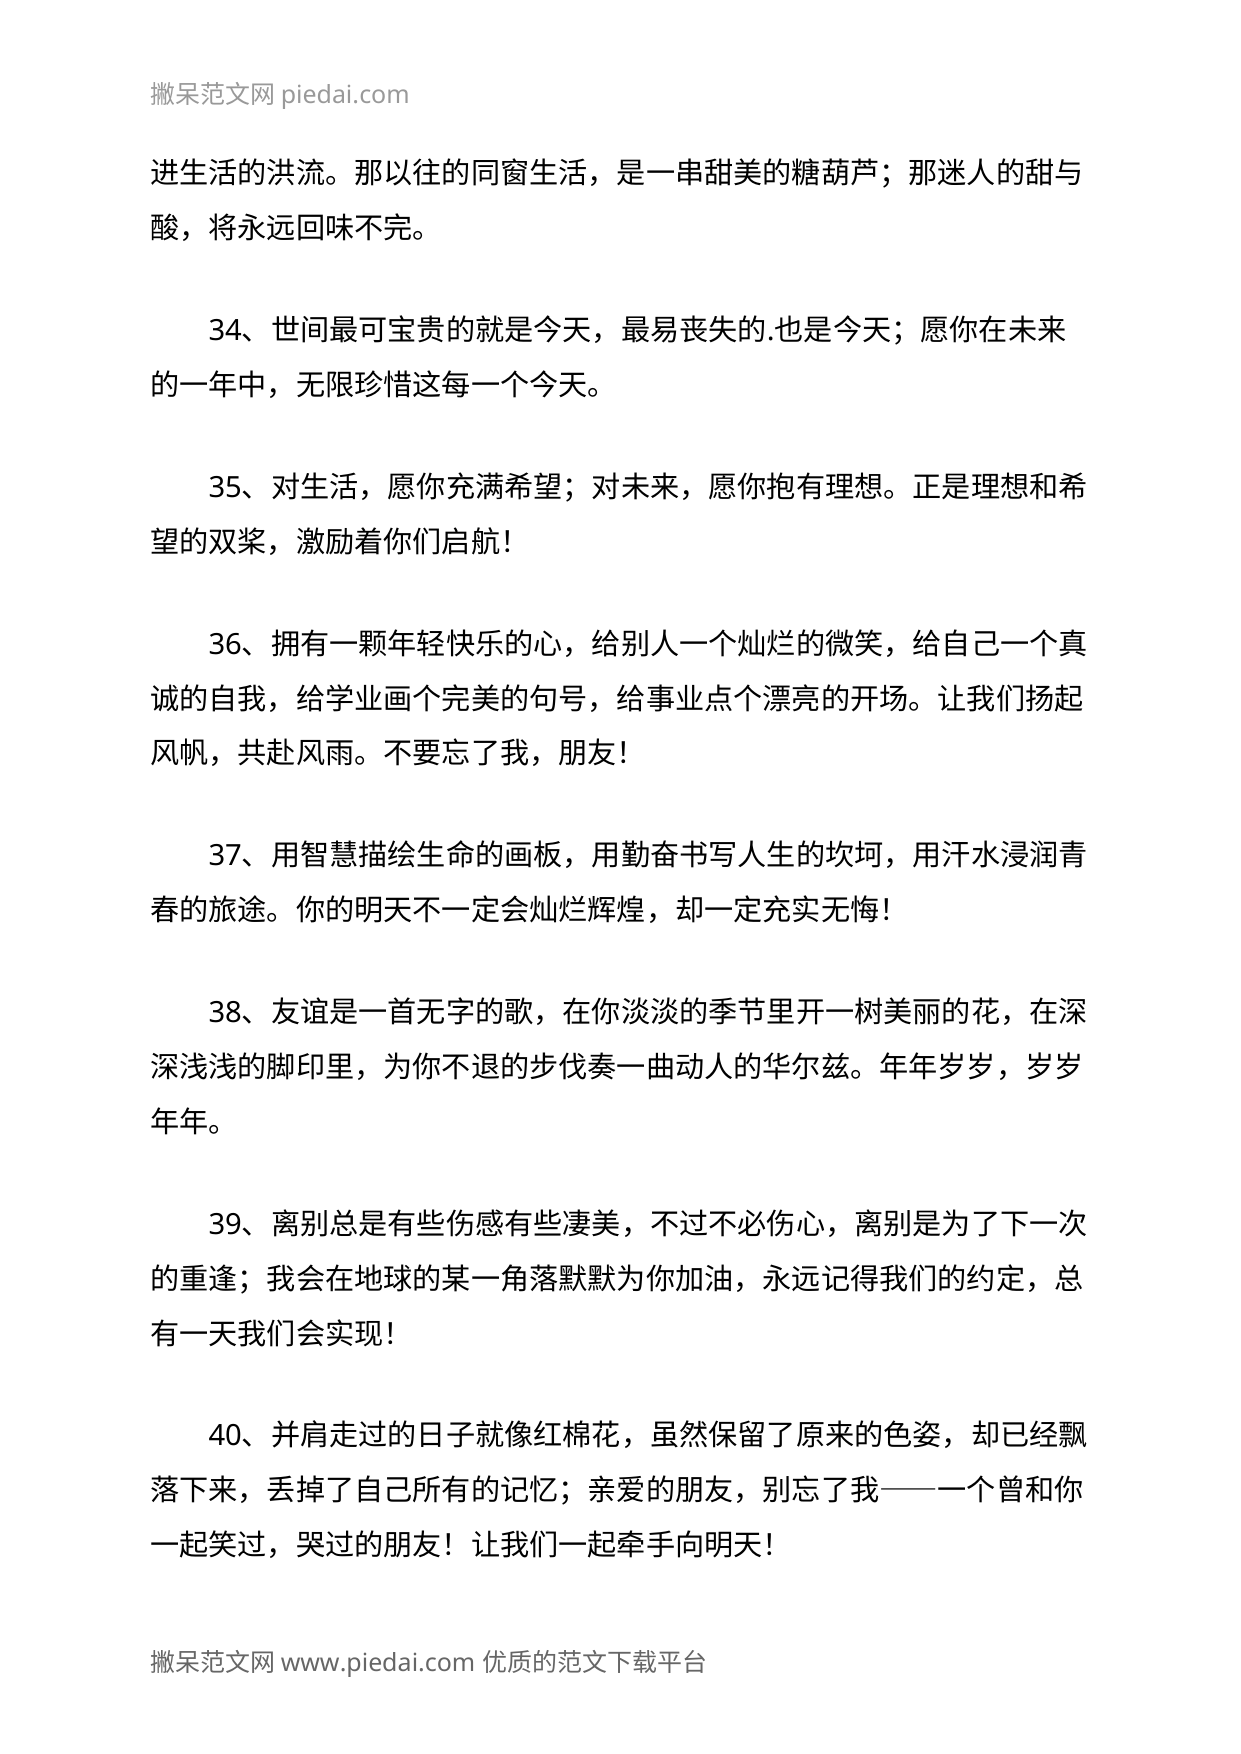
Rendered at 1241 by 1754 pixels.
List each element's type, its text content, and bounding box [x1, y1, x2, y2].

text 40、并肩走过的日子就像红棉花，虽然保留了原来的色姿，却已经飘落下来，丢掉了自己所有的记忆；亲爱的朋友，别忘了我——一个曾和你一起笑过，哭过的朋友！让我们一起牵手向明天！ [150, 1412, 1090, 1564]
text 35、对生活，愿你充满希望；对未来，愿你抱有理想。正是理想和希望的双桨，激励着你们启航！ [150, 463, 1090, 561]
text 37、用智慧描绘生命的画板，用勤奋书写人生的坎坷，用汗水浸润青春的旅途。你的明天不一定会灿烂辉煌，却一定充实无悔！ [150, 832, 1090, 929]
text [150, 150, 1090, 247]
text 38、友谊是一首无字的歌，在你淡淡的季节里开一树美丽的花，在深深浅浅的脚印里，为你不退的步伐奏一曲动人的华尔兹。年年岁岁，岁岁年年。 [150, 989, 1090, 1141]
text 34、世间最可宝贵的就是今天，最易丧失的.也是今天；愿你在未来的一年中，无限珍惜这每一个今天。 [150, 307, 1090, 404]
text 36、拥有一颗年轻快乐的心，给别人一个灿烂的微笑，给自己一个真诚的自我，给学业画个完美的句号，给事业点个漂亮的开场。让我们扬起风帆，共赴风雨。不要忘了我，朋友！ [150, 620, 1090, 772]
text 39、离别总是有些伤感有些凄美，不过不必伤心，离别是为了下一次的重逢；我会在地球的某一角落默默为你加油，永远记得我们的约定，总有一天我们会实现！ [150, 1200, 1090, 1352]
